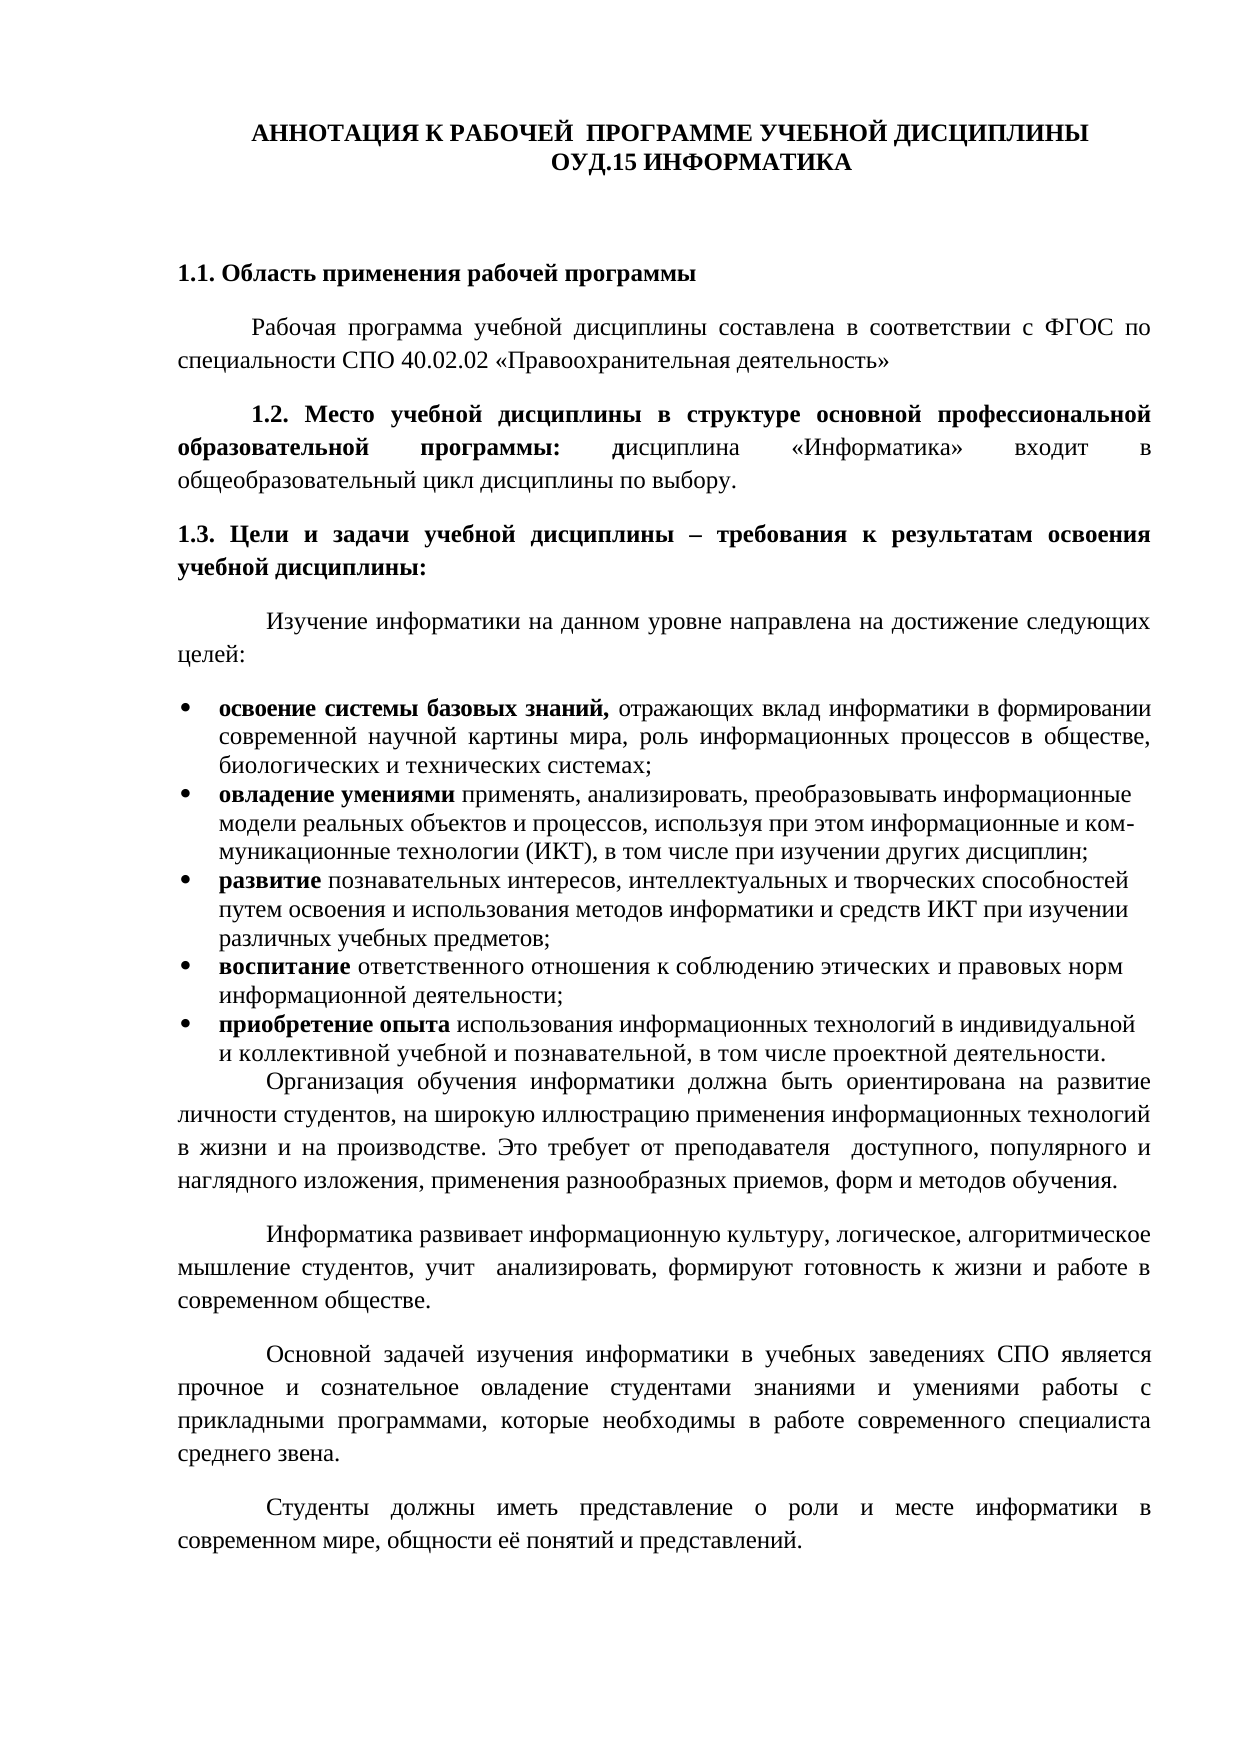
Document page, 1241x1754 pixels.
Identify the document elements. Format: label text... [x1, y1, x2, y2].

text Студенты должны иметь представление о роли и месте информатики в современном мире, общности её понятий и представлений. [177, 1492, 1152, 1554]
list овладение умениями применять, анализировать, преобразовывать информационные модели реальных объектов и процессов, используя при этом информационные и коммуникационные технологии (ИКТ), в том числе при изучении других дисциплин; [181, 779, 1152, 865]
text Рабочая программа учебной дисциплины составлена в соответствии с ФГОС по специальности СПО 40.02.02 «Правоохранительная деятельность» [177, 312, 1152, 374]
list развитие познавательных интересов, интеллектуальных и творческих способностей путем освоения и использования методов информатики и средств ИКТ при изучении различных учебных предметов; [181, 865, 1152, 951]
text Изучение информатики на данном уровне направлена на достижение следующих целей: [177, 606, 1152, 667]
text ОУД.15 ИНФОРМАТИКА [177, 147, 1152, 176]
text АННОТАЦИЯ К РАБОЧЕЙ ПРОГРАММЕ УЧЕБНОЙ ДИСЦИПЛИНЫ [177, 118, 1152, 147]
list приобретение опыта использования информационных технологий в индивидуальной и коллективной учебной и познавательной, в том числе проектной деятельности. [181, 1009, 1152, 1066]
text 1.2. Место учебной дисциплины в структуре основной профессиональной образовательной программы: дисциплина «Информатика» входит в общеобразовательный цикл дисциплины по выбору. [177, 399, 1152, 494]
list воспитание ответственного отношения к соблюдению этических и правовых норм информационной деятельности; [181, 951, 1152, 1009]
text Организация обучения информатики должна быть ориентирована на развитие личности студентов, на широкую иллюстрацию применения информационных технологий в жизни и на производстве. Это требует от преподавателя доступного, популярного и наглядного изложения, применения разнообразных приемов, форм и методов обучения. [177, 1066, 1152, 1194]
text Основной задачей изучения информатики в учебных заведениях СПО является прочное и сознательное овладение студентами знаниями и умениями работы с прикладными программами, которые необходимы в работе современного специалиста среднего звена. [177, 1339, 1152, 1467]
text 1.3. Цели и задачи учебной дисциплины – требования к результатам освоения учебной дисциплины: [177, 519, 1152, 581]
text 1.1. Область применения рабочей программы [177, 258, 1152, 287]
text Информатика развивает информационную культуру, логическое, алгоритмическое мышление студентов, учит анализировать, формируют готовность к жизни и работе в современном обществе. [177, 1219, 1152, 1314]
list освоение системы базовых знаний, отражающих вклад информатики в формировании современной научной картины мира, роль информационных процессов в обществе, биологических и технических системах; [181, 693, 1152, 779]
